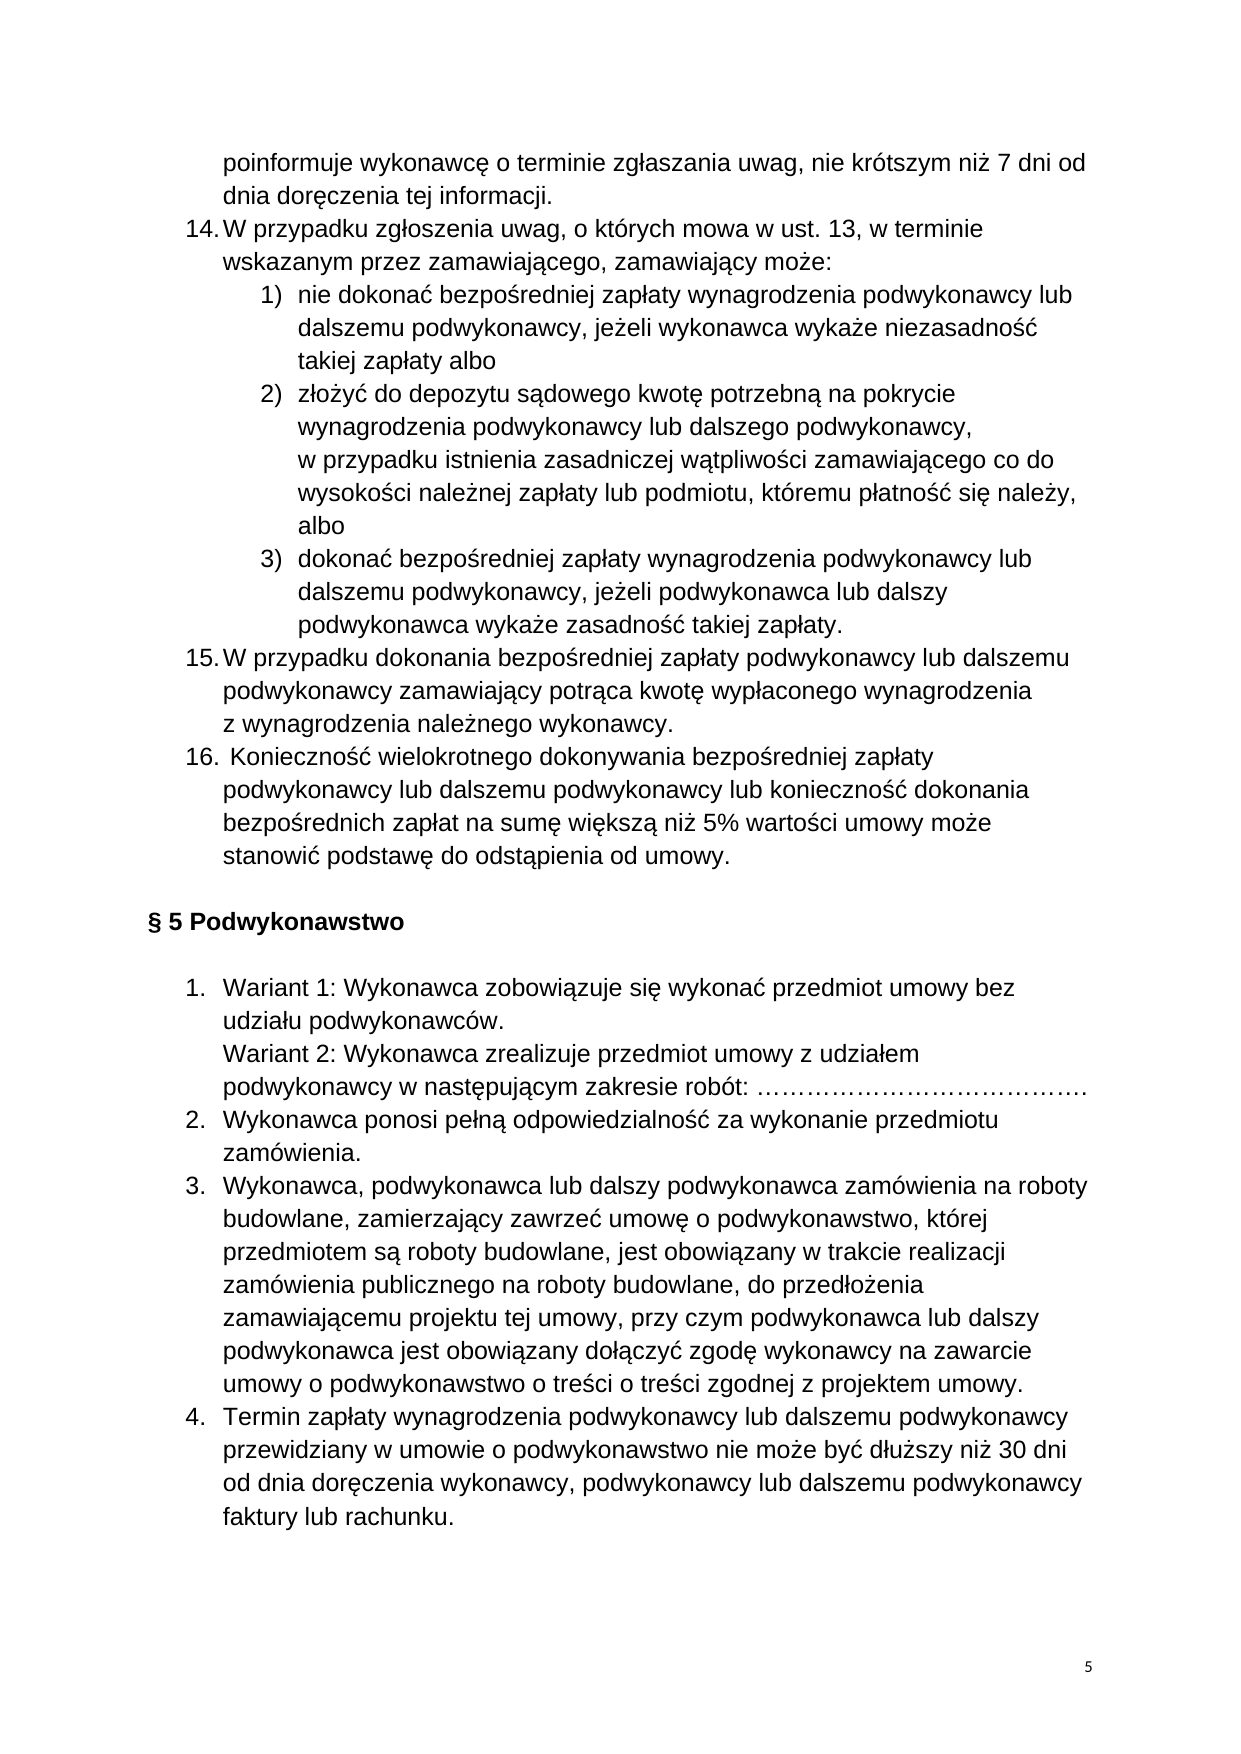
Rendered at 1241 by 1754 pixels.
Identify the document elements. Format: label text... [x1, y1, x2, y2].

text Wariant 2: Wykonawca zrealizuje przedmiot umowy z udziałem podwykonawcy w następującym zakresie robót: …………………………………. [223, 1039, 1093, 1101]
list Termin zapłaty wynagrodzenia podwykonawcy lub dalszemu podwykonawcy przewidziany w umowie o podwykonawstwo nie może być dłuższy niż 30 dni od dnia doręczenia wykonawcy, podwykonawcy lub dalszemu podwykonawcy faktury lub rachunku. [185, 1402, 1093, 1530]
text § 5 Podwykonawstwo [148, 907, 1093, 936]
list Konieczność wielokrotnego dokonywania bezpośredniej zapłaty podwykonawcy lub dalszemu podwykonawcy lub konieczność dokonania bezpośrednich zapłat na sumę większą niż 5% wartości umowy może stanowić podstawę do odstąpienia od umowy. [185, 742, 1093, 870]
list Wariant 1: Wykonawca zobowiązuje się wykonać przedmiot umowy bez udziału podwykonawców. [185, 973, 1093, 1035]
list Wykonawca, podwykonawca lub dalszy podwykonawca zamówienia na roboty budowlane, zamierzający zawrzeć umowę o podwykonawstwo, której przedmiotem są roboty budowlane, jest obowiązany w trakcie realizacji zamówienia publicznego na roboty budowlane, do przedłożenia zamawiającemu projektu tej umowy, przy czym podwykonawca lub dalszy podwykonawca jest obowiązany dołączyć zgodę wykonawcy na zawarcie umowy o podwykonawstwo o treści o treści zgodnej z projektem umowy. [185, 1171, 1093, 1398]
list W przypadku zgłoszenia uwag, o których mowa w ust. 13, w terminie wskazanym przez zamawiającego, zamawiający może: [185, 214, 1093, 275]
list nie dokonać bezpośredniej zapłaty wynagrodzenia podwykonawcy lub dalszemu podwykonawcy, jeżeli wykonawca wykaże niezasadność takiej zapłaty albo [260, 280, 1093, 374]
list Wykonawca ponosi pełną odpowiedzialność za wykonanie przedmiotu zamówienia. [185, 1105, 1093, 1167]
list W przypadku dokonania bezpośredniej zapłaty podwykonawcy lub dalszemu podwykonawcy zamawiający potrąca kwotę wypłaconego wynagrodzenia z wynagrodzenia należnego wykonawcy. [185, 643, 1093, 738]
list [185, 148, 1093, 209]
list dokonać bezpośredniej zapłaty wynagrodzenia podwykonawcy lub dalszemu podwykonawcy, jeżeli podwykonawca lub dalszy podwykonawca wykaże zasadność takiej zapłaty. [260, 544, 1093, 639]
list złożyć do depozytu sądowego kwotę potrzebną na pokrycie wynagrodzenia podwykonawcy lub dalszego podwykonawcy, w przypadku istnienia zasadniczej wątpliwości zamawiającego co do wysokości należnej zapłaty lub podmiotu, któremu płatność się należy, albo [260, 379, 1093, 539]
